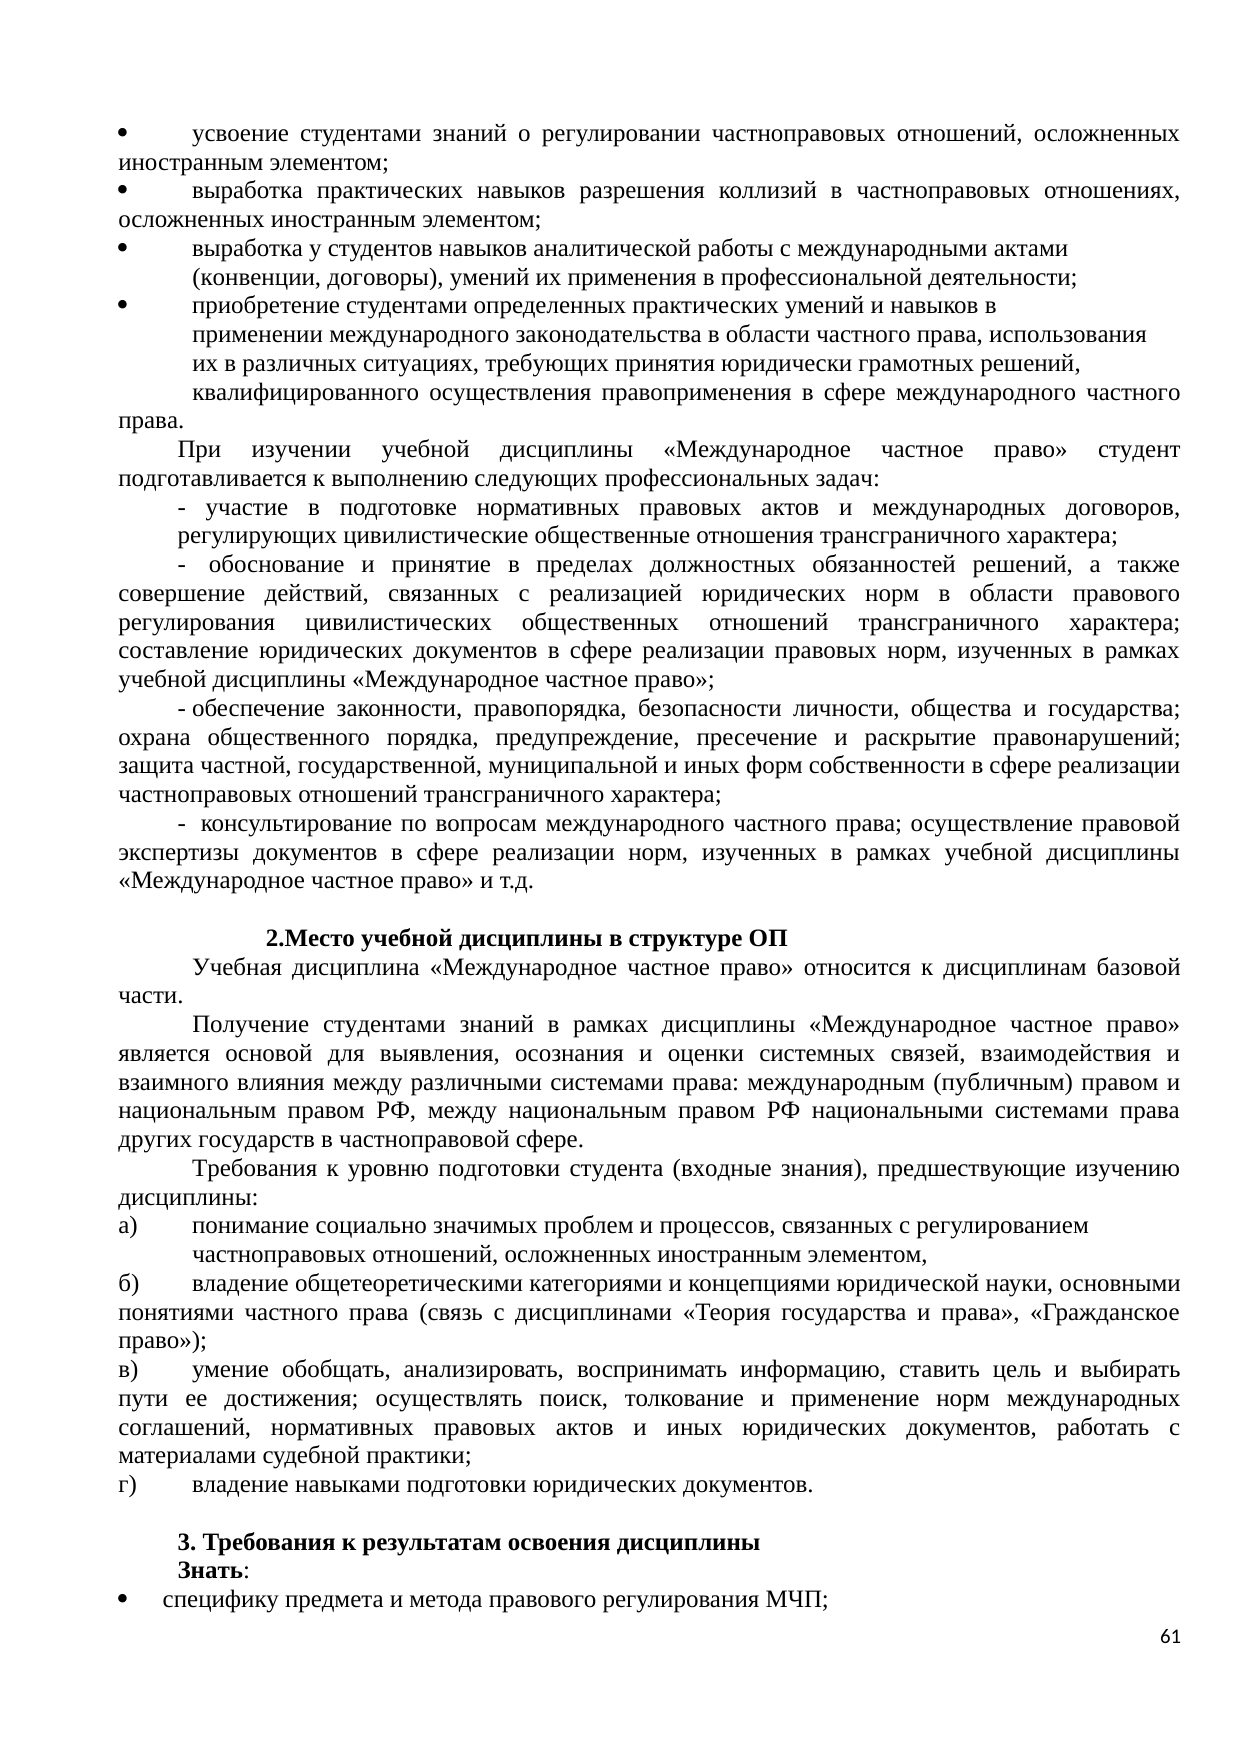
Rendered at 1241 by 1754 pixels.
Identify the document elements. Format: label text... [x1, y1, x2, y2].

list консультирование по вопросам международного частного права; осуществление правовой экспертизы документов в сфере реализации норм, изученных в рамках учебной дисциплины «Международное частное право» и т.д. [118, 808, 1181, 894]
list выработка практических навыков разрешения коллизий в частноправовых отношениях, осложненных иностранным элементом; [118, 176, 1181, 233]
list обоснование и принятие в пределах должностных обязанностей решений, а также совершение действий, связанных с реализацией юридических норм в области правового регулирования цивилистических общественных отношений трансграничного характера; составление юридических документов в сфере реализации правовых норм, изученных в рамках учебной дисциплины «Международное частное право»; [118, 549, 1181, 693]
text Знать: [118, 1556, 1181, 1584]
text При изучении учебной дисциплины «Международное частное право» студент подготавливается к выполнению следующих профессиональных задач: [118, 434, 1181, 492]
list приобретение студентами определенных практических умений и навыков в [118, 291, 1181, 319]
text Получение студентами знаний в рамках дисциплины «Международное частное право» является основой для выявления, осознания и оценки системных связей, взаимодействия и взаимного влияния между различными системами права: международным (публичным) правом и национальным правом РФ, между национальным правом РФ национальными системами права других государств в частноправовой сфере. [118, 1009, 1181, 1153]
list владение навыками подготовки юридических документов. [118, 1469, 1181, 1498]
text применении международного законодательства в области частного права, использования [118, 319, 1181, 348]
text квалифицированного осуществления правоприменения в сфере международного частного права. [118, 377, 1181, 434]
text Учебная дисциплина «Международное частное право» относится к дисциплинам базовой части. [118, 952, 1181, 1009]
list владение общетеоретическими категориями и концепциями юридической науки, основными понятиями частного права (связь с дисциплинами «Теория государства и права», «Гражданское право»); [118, 1268, 1181, 1354]
text их в различных ситуациях, требующих принятия юридически грамотных решений, [118, 348, 1181, 377]
list выработка у студентов навыков аналитической работы с международными актами [118, 233, 1181, 262]
list усвоение студентами знаний о регулировании частноправовых отношений, осложненных иностранным элементом; [118, 118, 1181, 176]
list - участие в подготовке нормативных правовых актов и международных договоров, регулирующих цивилистические общественные отношения трансграничного характера; [177, 492, 1181, 549]
text частноправовых отношений, осложненных иностранным элементом, [118, 1239, 1181, 1268]
text Требования к уровню подготовки студента (входные знания), предшествующие изучению дисциплины: [118, 1153, 1181, 1211]
list специфику предмета и метода правового регулирования МЧП; [118, 1584, 1181, 1613]
list умение обобщать, анализировать, воспринимать информацию, ставить цель и выбирать пути ее достижения; осуществлять поиск, толкование и применение норм международных соглашений, нормативных правовых актов и иных юридических документов, работать с материалами судебной практики; [118, 1354, 1181, 1469]
list понимание социально значимых проблем и процессов, связанных с регулированием [118, 1211, 1181, 1239]
text 2.Место учебной дисциплины в структуре ОП [118, 923, 1181, 952]
list обеспечение законности, правопорядка, безопасности личности, общества и государства; охрана общественного порядка, предупреждение, пресечение и раскрытие правонарушений; защита частной, государственной, муниципальной и иных форм собственности в сфере реализации частноправовых отношений трансграничного характера; [118, 693, 1181, 808]
list 3. Требования к результатам освоения дисциплины [177, 1527, 1181, 1556]
text (конвенции, договоры), умений их применения в профессиональной деятельности; [118, 262, 1181, 291]
